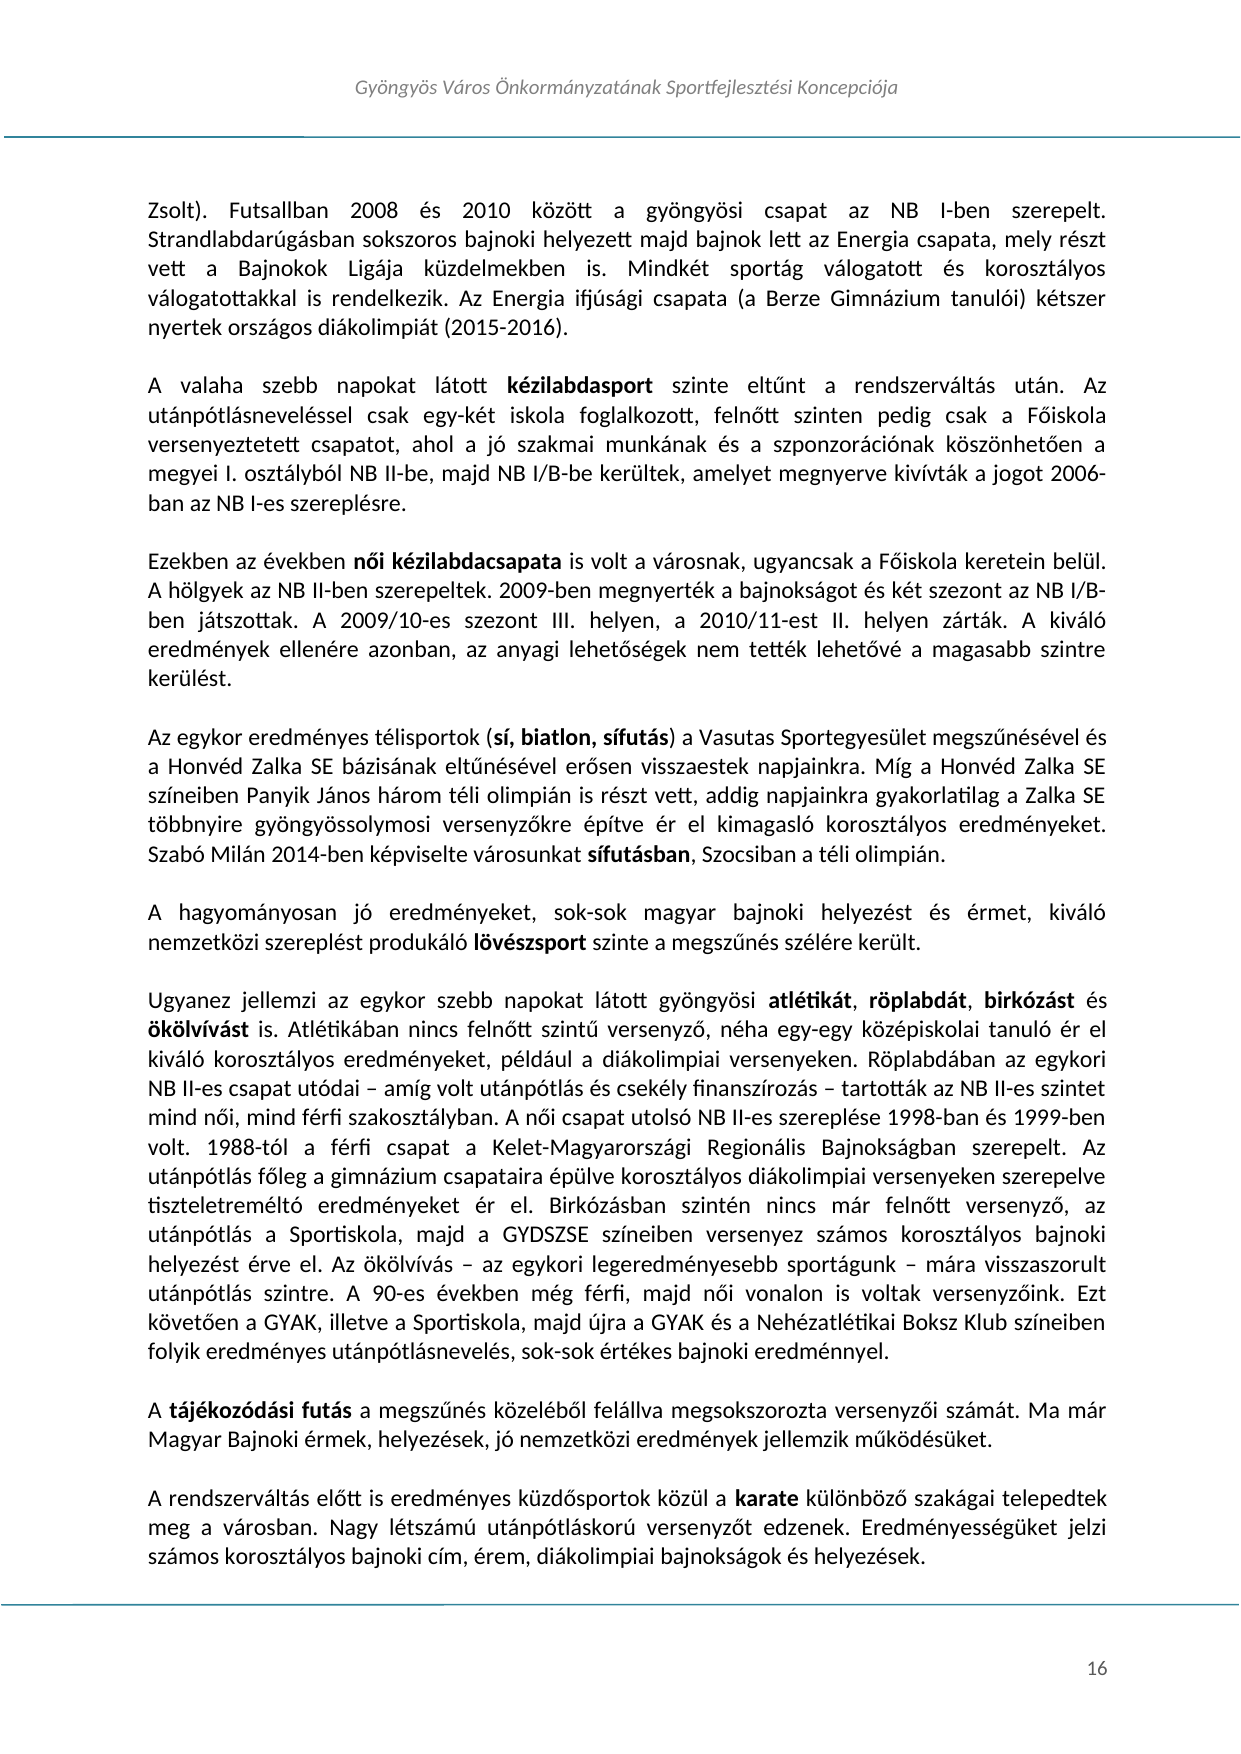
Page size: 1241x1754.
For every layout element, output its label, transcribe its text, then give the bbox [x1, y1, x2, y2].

text Ezekben az években női kézilabdacsapata is volt a városnak, ugyancsak a Főiskola keretein belül. A hölgyek az NB II-ben szerepeltek. 2009-ben megnyerték a bajnokságot és két szezont az NB I/B-ben játszottak. A 2009/10-es szezont III. helyen, a 2010/11-est II. helyen zárták. A kiváló eredmények ellenére azonban, az anyagi lehetőségek nem tették lehetővé a magasabb szintre kerülést. [148, 546, 1107, 692]
text A rendszerváltás előtt is eredményes küzdősportok közül a karate különböző szakágai telepedtek meg a városban. Nagy létszámú utánpótláskorú versenyzőt edzenek. Eredményességüket jelzi számos korosztályos bajnoki cím, érem, diákolimpiai bajnokságok és helyezések. [148, 1483, 1107, 1571]
text A tájékozódási futás a megszűnés közeléből felállva megsokszorozta versenyzői számát. Ma már Magyar Bajnoki érmek, helyezések, jó nemzetközi eredmények jellemzik működésüket. [148, 1395, 1107, 1453]
text Az egykor eredményes télisportok (sí, biatlon, sífutás) a Vasutas Sportegyesület megszűnésével és a Honvéd Zalka SE bázisának eltűnésével erősen visszaestek napjainkra. Míg a Honvéd Zalka SE színeiben Panyik János három téli olimpián is részt vett, addig napjainkra gyakorlatilag a Zalka SE többnyire gyöngyössolymosi versenyzőkre építve ér el kimagasló korosztályos eredményeket. Szabó Milán 2014-ben képviselte városunkat sífutásban, Szocsiban a téli olimpián. [148, 722, 1107, 868]
text A hagyományosan jó eredményeket, sok-sok magyar bajnoki helyezést és érmet, kiváló nemzetközi szereplést produkáló lövészsport szinte a megszűnés szélére került. [148, 897, 1107, 956]
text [148, 195, 1107, 341]
text Ugyanez jellemzi az egykor szebb napokat látott gyöngyösi atlétikát, röplabdát, birkózást és ökölvívást is. Atlétikában nincs felnőtt szintű versenyző, néha egy-egy középiskolai tanuló ér el kiváló korosztályos eredményeket, például a diákolimpiai versenyeken. Röplabdában az egykori NB II-es csapat utódai – amíg volt utánpótlás és csekély finanszírozás – tartották az NB II-es szintet mind női, mind férfi szakosztályban. A női csapat utolsó NB II-es szereplése 1998-ban és 1999-ben volt. 1988-tól a férfi csapat a Kelet-Magyarországi Regionális Bajnokságban szerepelt. Az utánpótlás főleg a gimnázium csapataira épülve korosztályos diákolimpiai versenyeken szerepelve tiszteletreméltó eredményeket ér el. Birkózásban szintén nincs már felnőtt versenyző, az utánpótlás a Sportiskola, majd a GYDSZSE színeiben versenyez számos korosztályos bajnoki helyezést érve el. Az ökölvívás – az egykori legeredményesebb sportágunk – mára visszaszorult utánpótlás szintre. A 90-es években még férfi, majd női vonalon is voltak versenyzőink. Ezt követően a GYAK, illetve a Sportiskola, majd újra a GYAK és a Nehézatlétikai Boksz Klub színeiben folyik eredményes utánpótlásnevelés, sok-sok értékes bajnoki eredménnyel. [148, 985, 1107, 1366]
text A valaha szebb napokat látott kézilabdasport szinte eltűnt a rendszerváltás után. Az utánpótlásneveléssel csak egy-két iskola foglalkozott, felnőtt szinten pedig csak a Főiskola versenyeztetett csapatot, ahol a jó szakmai munkának és a szponzorációnak köszönhetően a megyei I. osztályból NB II-be, majd NB I/B-be kerültek, amelyet megnyerve kivívták a jogot 2006-ban az NB I-es szereplésre. [148, 371, 1107, 517]
